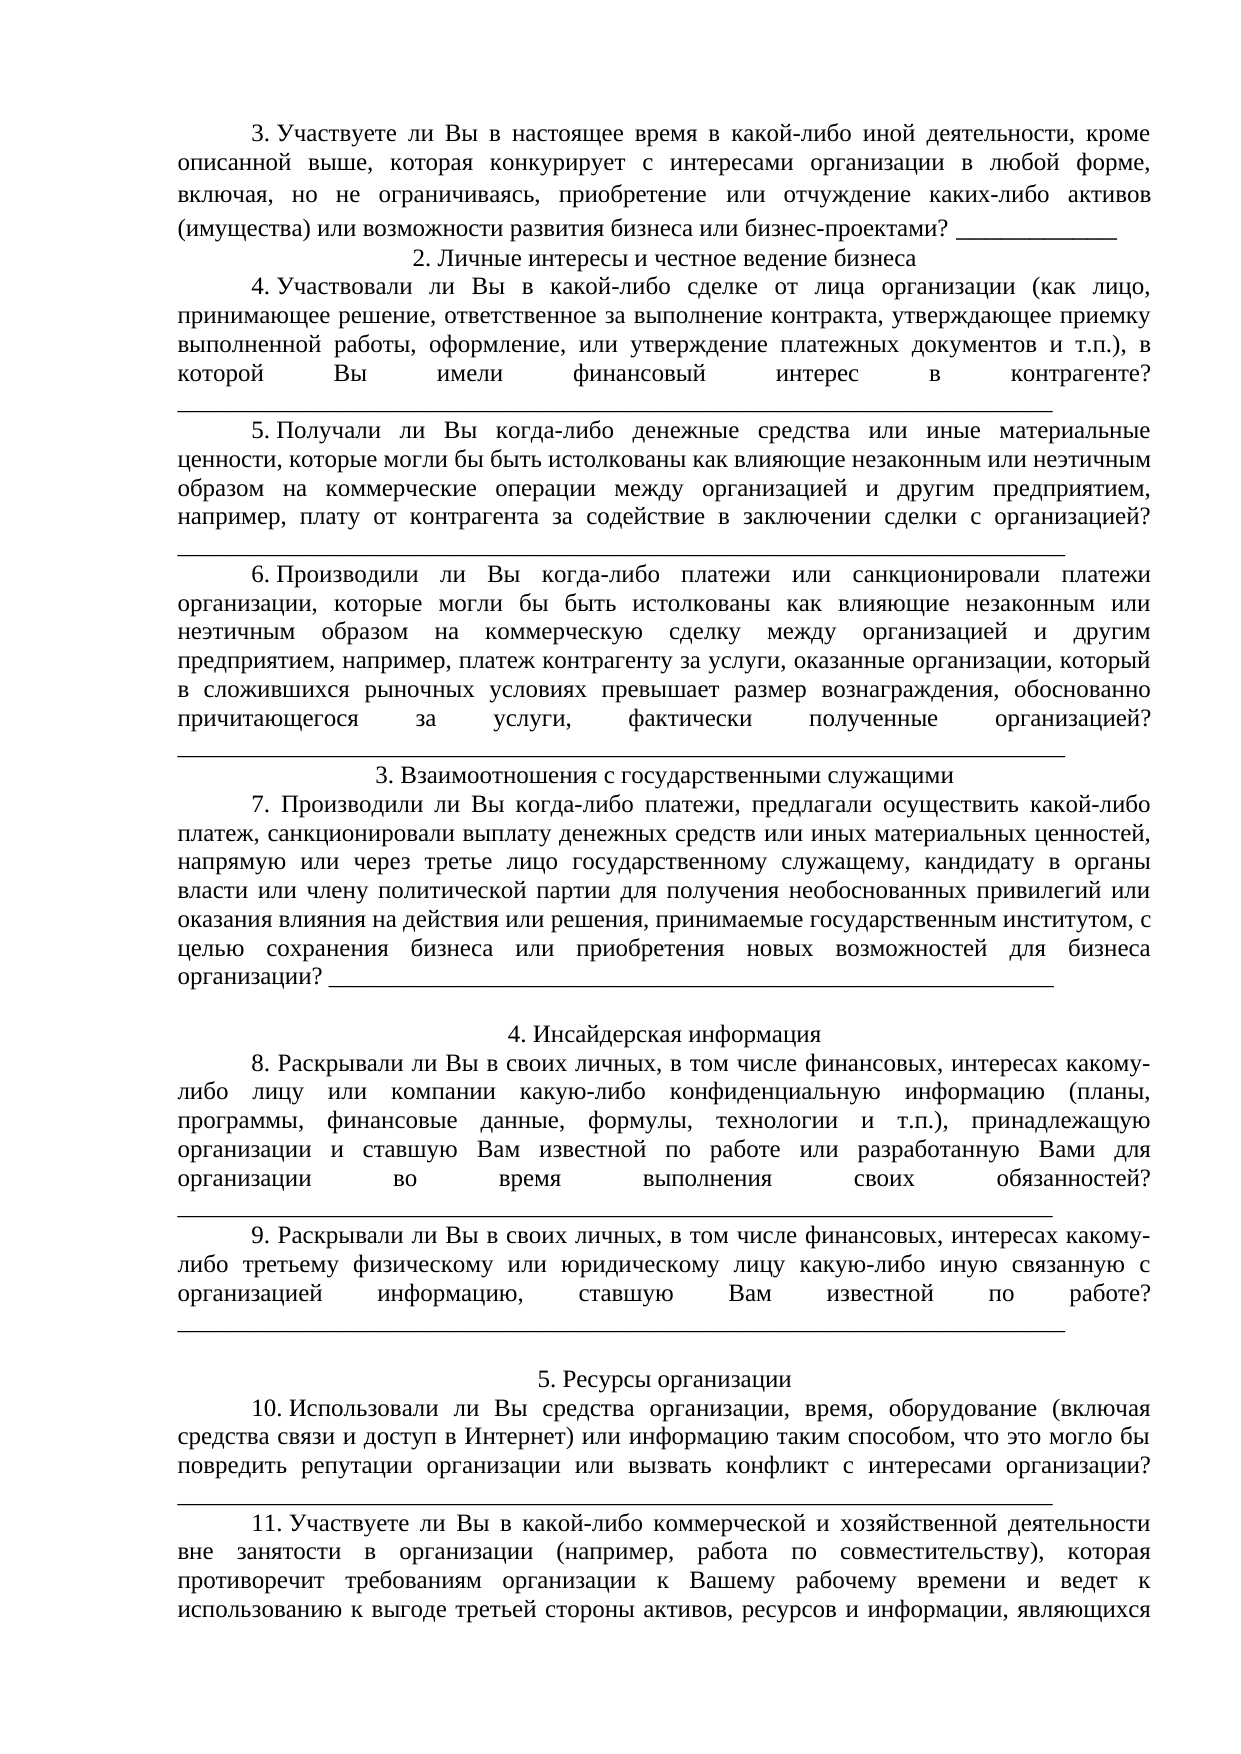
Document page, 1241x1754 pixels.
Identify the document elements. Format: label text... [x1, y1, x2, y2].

text 3. Участвуете ли Вы в настоящее время в какой-либо иной деятельности, кроме описанной выше, которая конкурирует с интересами организации в любой форме, включая, но не ограничиваясь, приобретение или отчуждение каких-либо активов (имущества) или возможности развития бизнеса или бизнес-проектами? ___________ [177, 118, 1152, 243]
text 7. Производили ли Вы когда-либо платежи, предлагали осуществить какой-либо платеж, санкционировали выплату денежных средств или иных материальных ценностей, напрямую или через третье лицо государственному служащему, кандидату в органы власти или члену политической партии для получения необоснованных привилегий или оказания влияния на действия или решения, принимаемые государственным институтом, с целью сохранения бизнеса или приобретения новых возможностей для бизнеса организации? __________________________________________________________ [177, 789, 1152, 990]
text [177, 1508, 1152, 1623]
text 4. Участвовали ли Вы в какой-либо сделке от лица организации (как лицо, принимающее решение, ответственное за выполнение контракта, утверждающее приемку выполненной работы, оформление, или утверждение платежных документов и т.п.), в которой Вы имели финансовый интерес в контрагенте? ______________________________________________________________________ [177, 271, 1152, 415]
text 2. Личные интересы и честное ведение бизнеса [177, 243, 1152, 271]
text 4. Инсайдерская информация [177, 1019, 1152, 1048]
text 9. Раскрывали ли Вы в своих личных, в том числе финансовых, интересах какому-либо третьему физическому или юридическому лицу какую-либо иную связанную с организацией информацию, ставшую Вам известной по работе? _______________________________________________________________________ [177, 1220, 1152, 1335]
text 5. Получали ли Вы когда-либо денежные средства или иные материальные ценности, которые могли бы быть истолкованы как влияющие незаконным или неэтичным образом на коммерческие операции между организацией и другим предприятием, например, плату от контрагента за содействие в заключении сделки с организацией? _______________________________________________________________________ [177, 415, 1152, 559]
text 10. Использовали ли Вы средства организации, время, оборудование (включая средства связи и доступ в Интернет) или информацию таким способом, что это могло бы повредить репутации организации или вызвать конфликт с интересами организации? ______________________________________________________________________ [177, 1393, 1152, 1508]
text 8. Раскрывали ли Вы в своих личных, в том числе финансовых, интересах какому-либо лицу или компании какую-либо конфиденциальную информацию (планы, программы, финансовые данные, формулы, технологии и т.п.), принадлежащую организации и ставшую Вам известной по работе или разработанную Вами для организации во время выполнения своих обязанностей? ______________________________________________________________________ [177, 1048, 1152, 1220]
text 3. Взаимоотношения с государственными служащими [177, 760, 1152, 789]
text 5. Ресурсы организации [177, 1364, 1152, 1393]
text 6. Производили ли Вы когда-либо платежи или санкционировали платежи организации, которые могли бы быть истолкованы как влияющие незаконным или неэтичным образом на коммерческую сделку между организацией и другим предприятием, например, платеж контрагенту за услуги, оказанные организации, который в сложившихся рыночных условиях превышает размер вознаграждения, обоснованно причитающегося за услуги, фактически полученные организацией? _______________________________________________________________________ [177, 559, 1152, 760]
